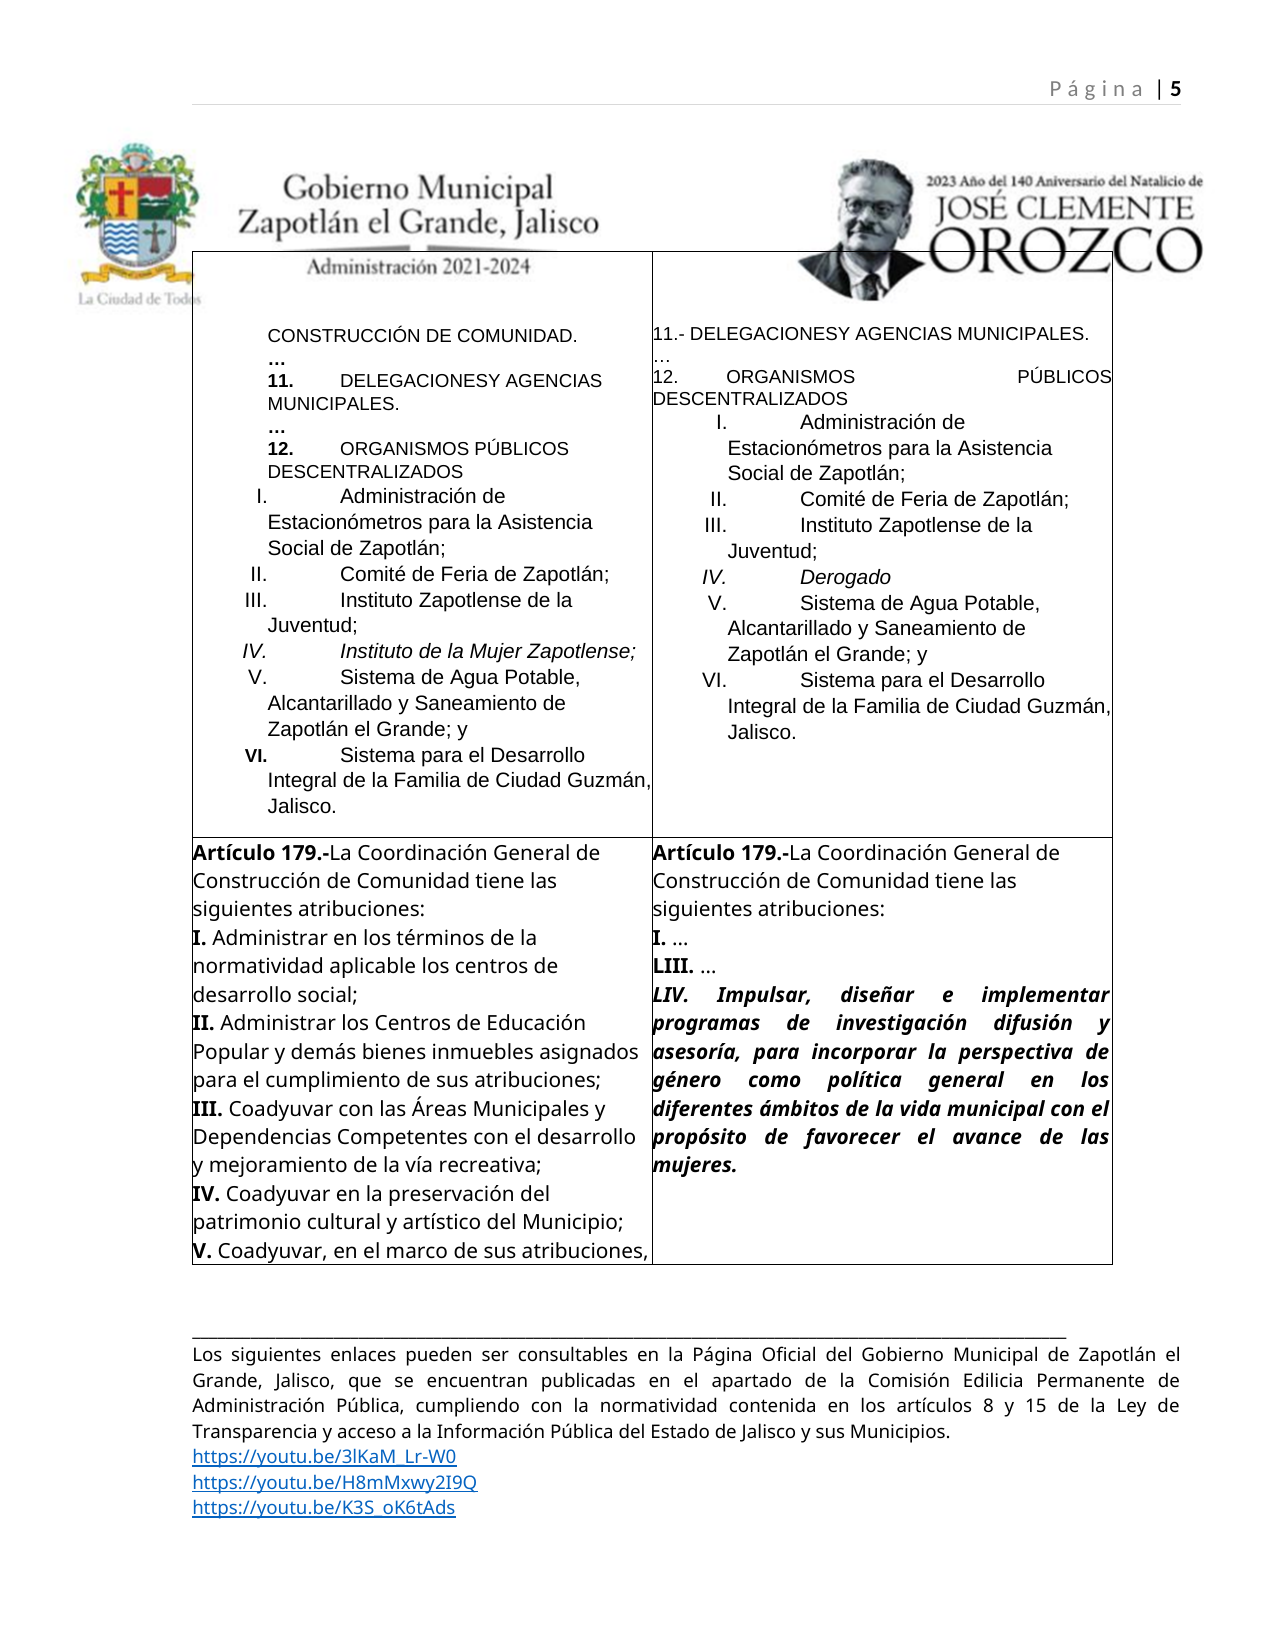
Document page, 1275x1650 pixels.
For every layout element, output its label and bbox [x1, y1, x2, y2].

table_cell [653, 838, 1112, 1264]
table_cell [653, 252, 1112, 837]
table_cell [193, 838, 652, 1264]
picture [18, 117, 1257, 324]
table_cell [193, 252, 652, 837]
